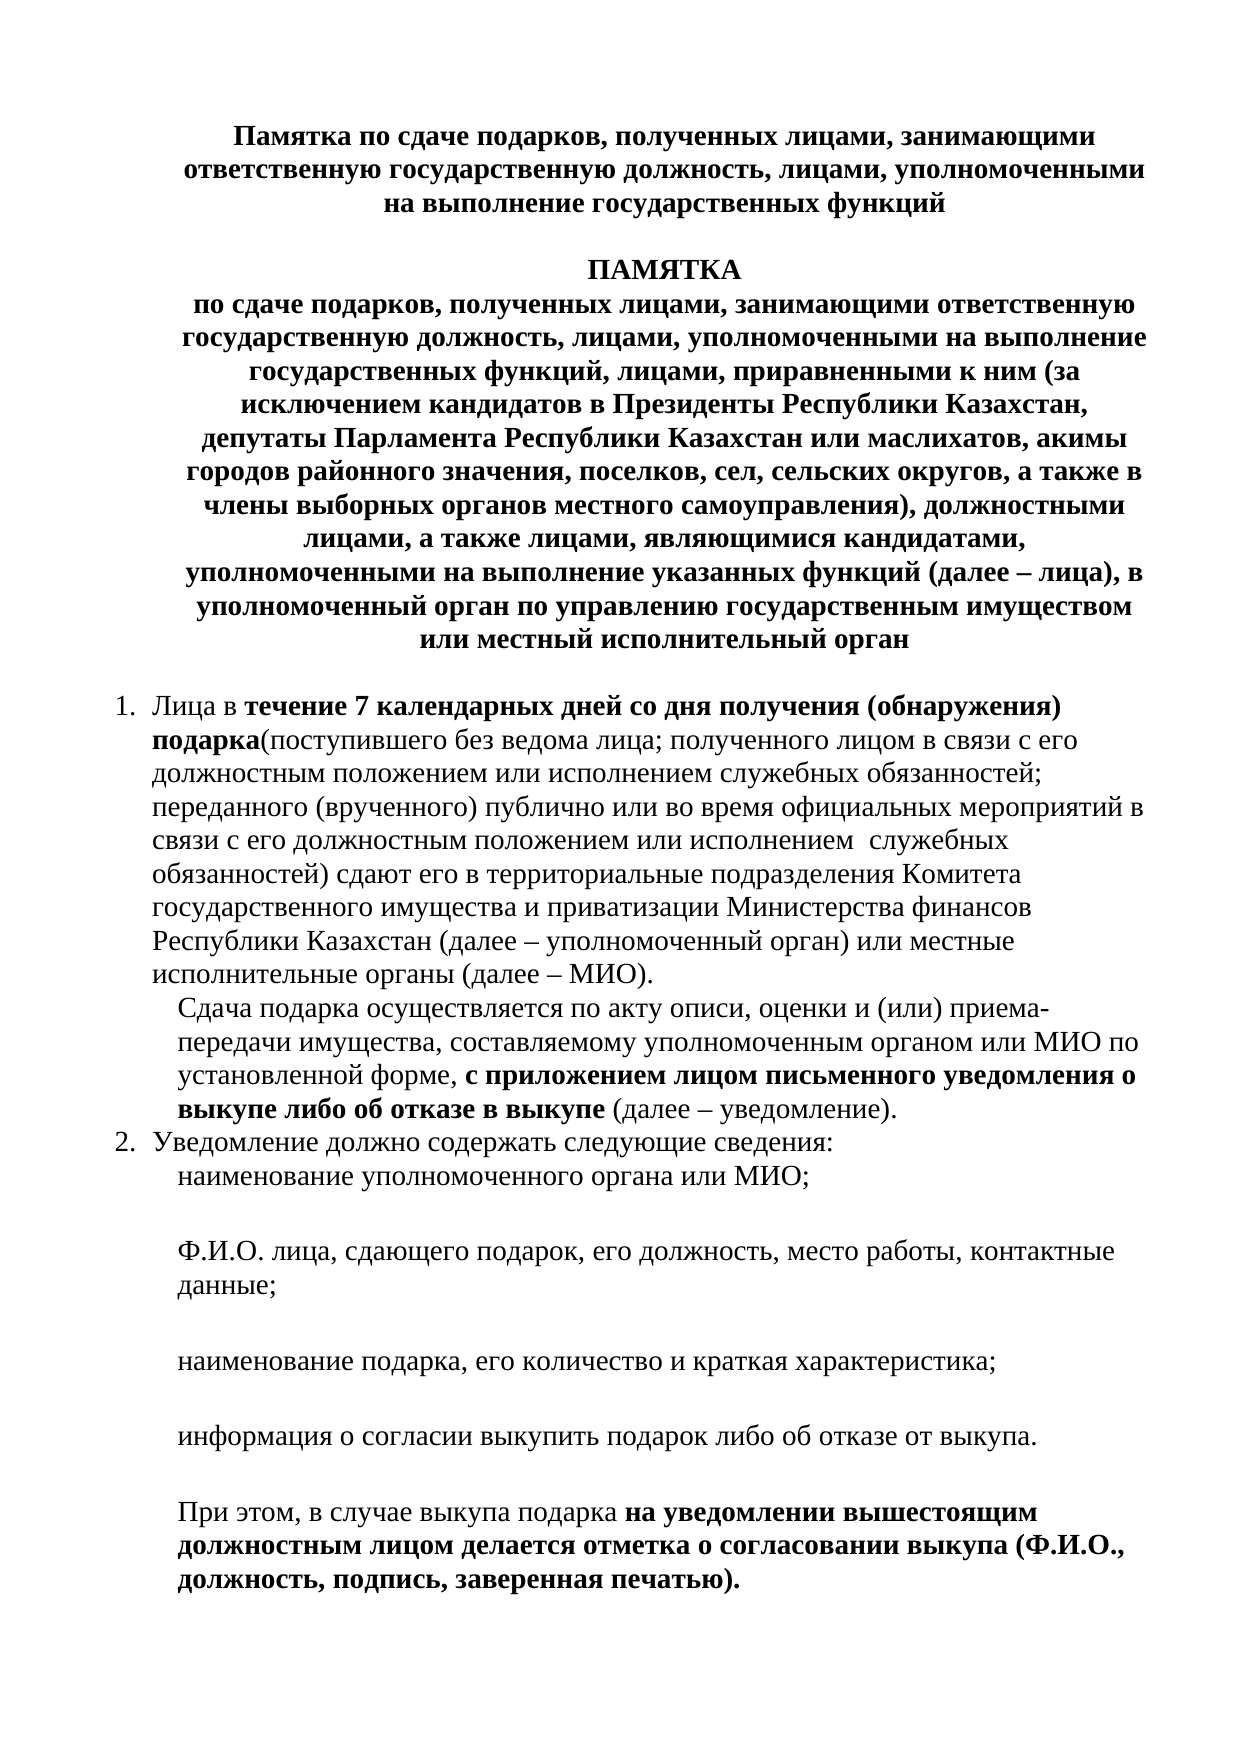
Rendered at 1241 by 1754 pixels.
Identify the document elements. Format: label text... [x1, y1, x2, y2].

text Памятка по сдаче подарков, полученных лицами, занимающими ответственную государственную должность, лицами, уполномоченными на выполнение государственных функций [177, 118, 1152, 219]
text ПАМЯТКА [177, 252, 1152, 286]
text по сдаче подарков, полученных лицами, занимающими ответственную государственную должность, лицами, уполномоченными на выполнение государственных функций, лицами, приравненными к ним (за исключением кандидатов в Президенты Республики Казахстан, депутаты Парламента Республики Казахстан или маслихатов, акимы городов районного значения, поселков, сел, сельских округов, а также в члены выборных органов местного самоуправления), должностными лицами, а также лицами, являющимися кандидатами, уполномоченными на выполнение указанных функций (далее – лица), в уполномоченный орган по управлению государственным имуществом или местный исполнительный орган [177, 286, 1152, 655]
list Лица в течение 7 календарных дней со дня получения (обнаружения) подарка(поступившего без ведома лица; полученного лицом в связи с его должностным положением или исполнением служебных обязанностей; переданного (врученного) публично или во время официальных мероприятий в связи с его должностным положением или исполнением служебных обязанностей) сдают его в территориальные подразделения Комитета государственного имущества и приватизации Министерства финансов Республики Казахстан (далее – уполномоченный орган) или местные исполнительные органы (далее – МИО). [114, 688, 1152, 990]
text наименование уполномоченного органа или МИО; [177, 1158, 1152, 1191]
text При этом, в случае выкупа подарка на уведомлении вышестоящим должностным лицом делается отметка о согласовании выкупа (Ф.И.О., должность, подпись, заверенная печатью). [177, 1494, 1152, 1594]
text наименование подарка, его количество и краткая характеристика; [177, 1343, 1152, 1376]
text информация о согласии выкупить подарок либо об отказе от выкупа. [177, 1418, 1152, 1452]
text Сдача подарка осуществляется по акту описи, оценки и (или) приема-передачи имущества, составляемому уполномоченным органом или МИО по установленной форме, с приложением лицом письменного уведомления о выкупе либо об отказе в выкупе (далее – уведомление). [177, 990, 1152, 1124]
list Уведомление должно содержать следующие сведения: [114, 1124, 1152, 1158]
text Ф.И.О. лица, сдающего подарок, его должность, место работы, контактные данные; [177, 1233, 1152, 1301]
